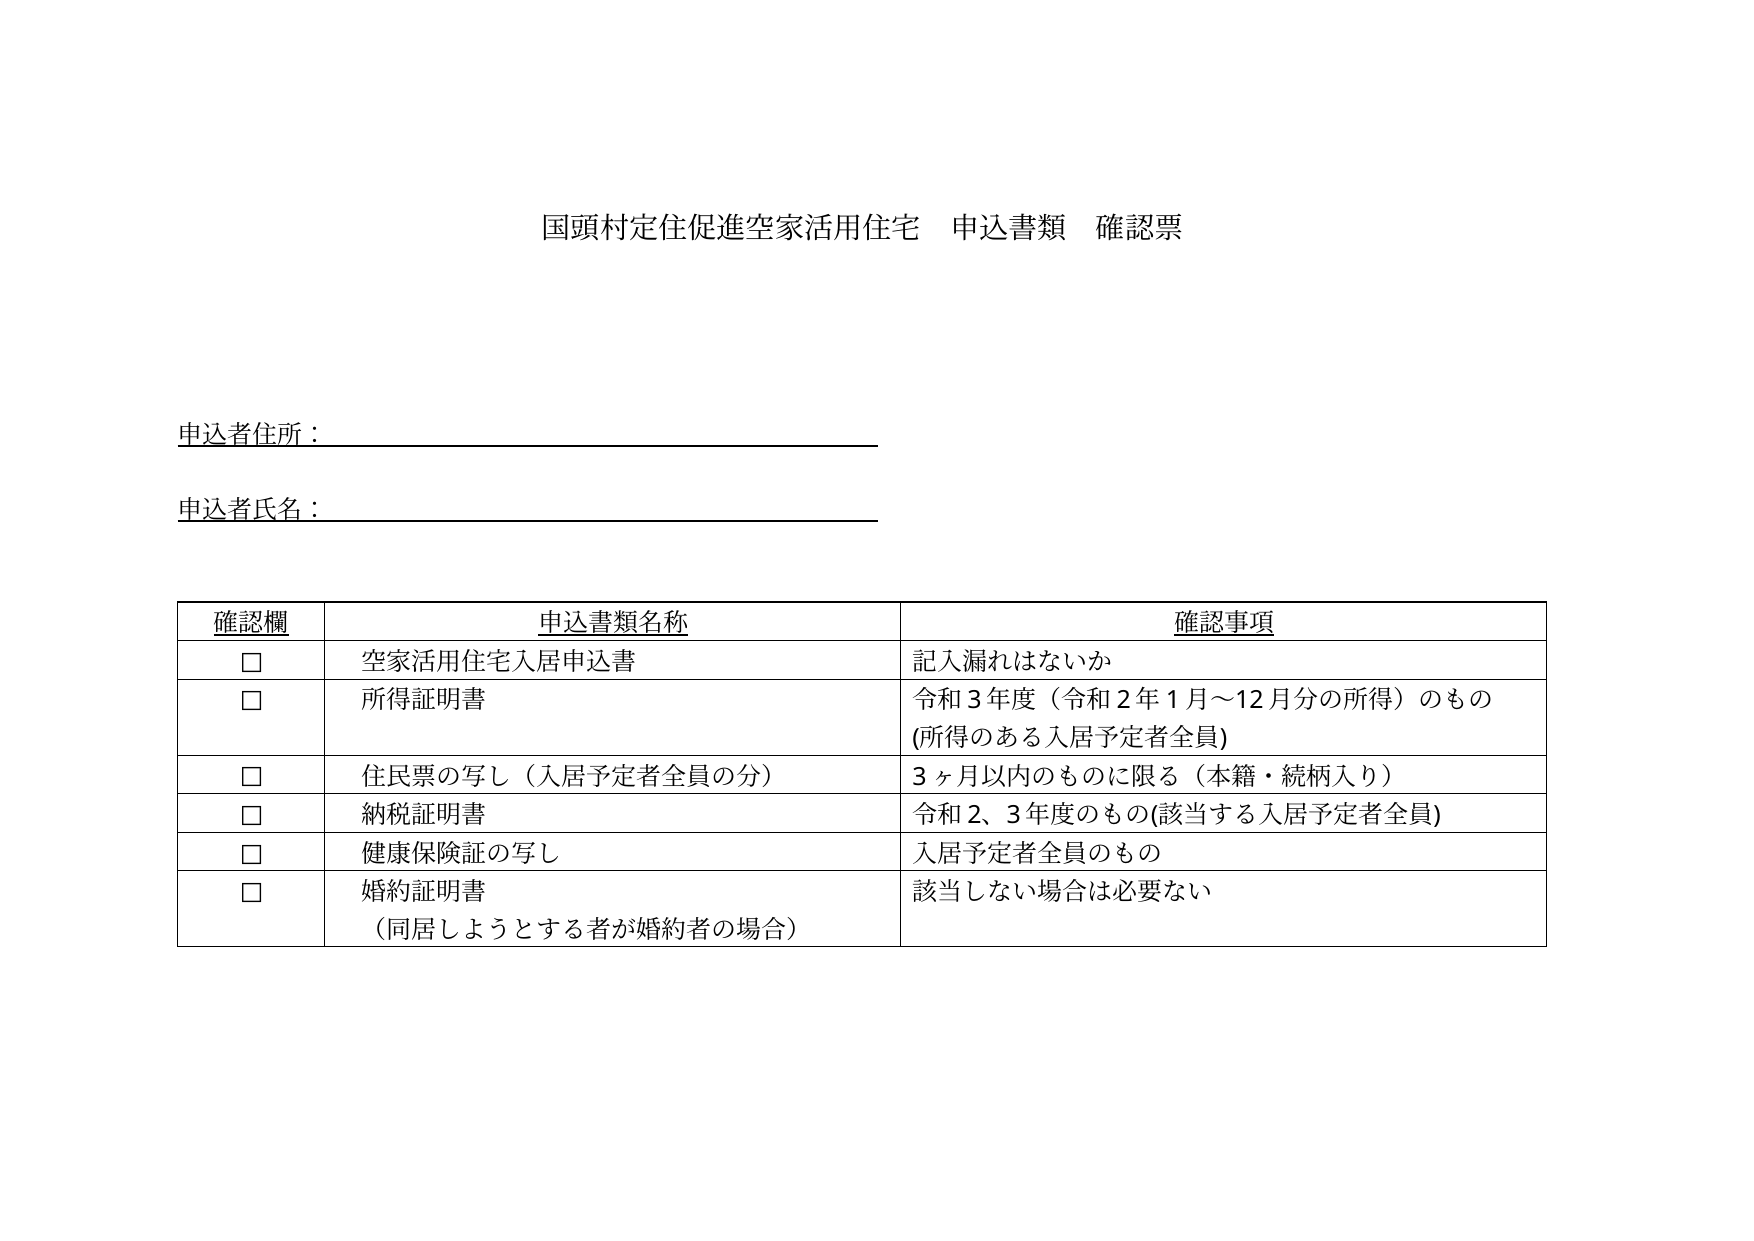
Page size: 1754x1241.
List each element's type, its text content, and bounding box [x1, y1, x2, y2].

text 国頭村定住促進空家活用住宅 申込書類 確認票 [177, 189, 1547, 264]
table_cell 令和3年度（令和2年1月～12月分の所得）のもの (所得のある入居予定者全員) [901, 680, 1546, 754]
table_cell □ [178, 794, 324, 832]
table_header 申込書類名称 [325, 603, 900, 640]
text 申込者氏名： [177, 489, 1547, 526]
table_cell 納税証明書 [325, 794, 900, 832]
table_cell □ [178, 756, 324, 793]
table_cell 3ヶ月以内のものに限る（本籍・続柄入り） [901, 756, 1546, 793]
table_header 確認事項 [901, 603, 1546, 640]
table_cell □ [178, 641, 324, 678]
table_cell 婚約証明書 （同居しようとする者が婚約者の場合） [325, 871, 900, 946]
table_cell □ [178, 680, 324, 754]
text 申込者住所： [177, 414, 1547, 451]
table_cell 該当しない場合は必要ない [901, 871, 1546, 946]
table_cell 住民票の写し（入居予定者全員の分） [325, 756, 900, 793]
table_cell 令和2、3年度のもの(該当する入居予定者全員) [901, 794, 1546, 832]
table_cell 記入漏れはないか [901, 641, 1546, 678]
table_cell 入居予定者全員のもの [901, 833, 1546, 870]
table_header 確認欄 [178, 603, 324, 640]
table_cell 所得証明書 [325, 680, 900, 754]
table_cell 空家活用住宅入居申込書 [325, 641, 900, 678]
table_cell □ [178, 871, 324, 946]
table_cell 健康保険証の写し [325, 833, 900, 870]
table_cell □ [178, 833, 324, 870]
